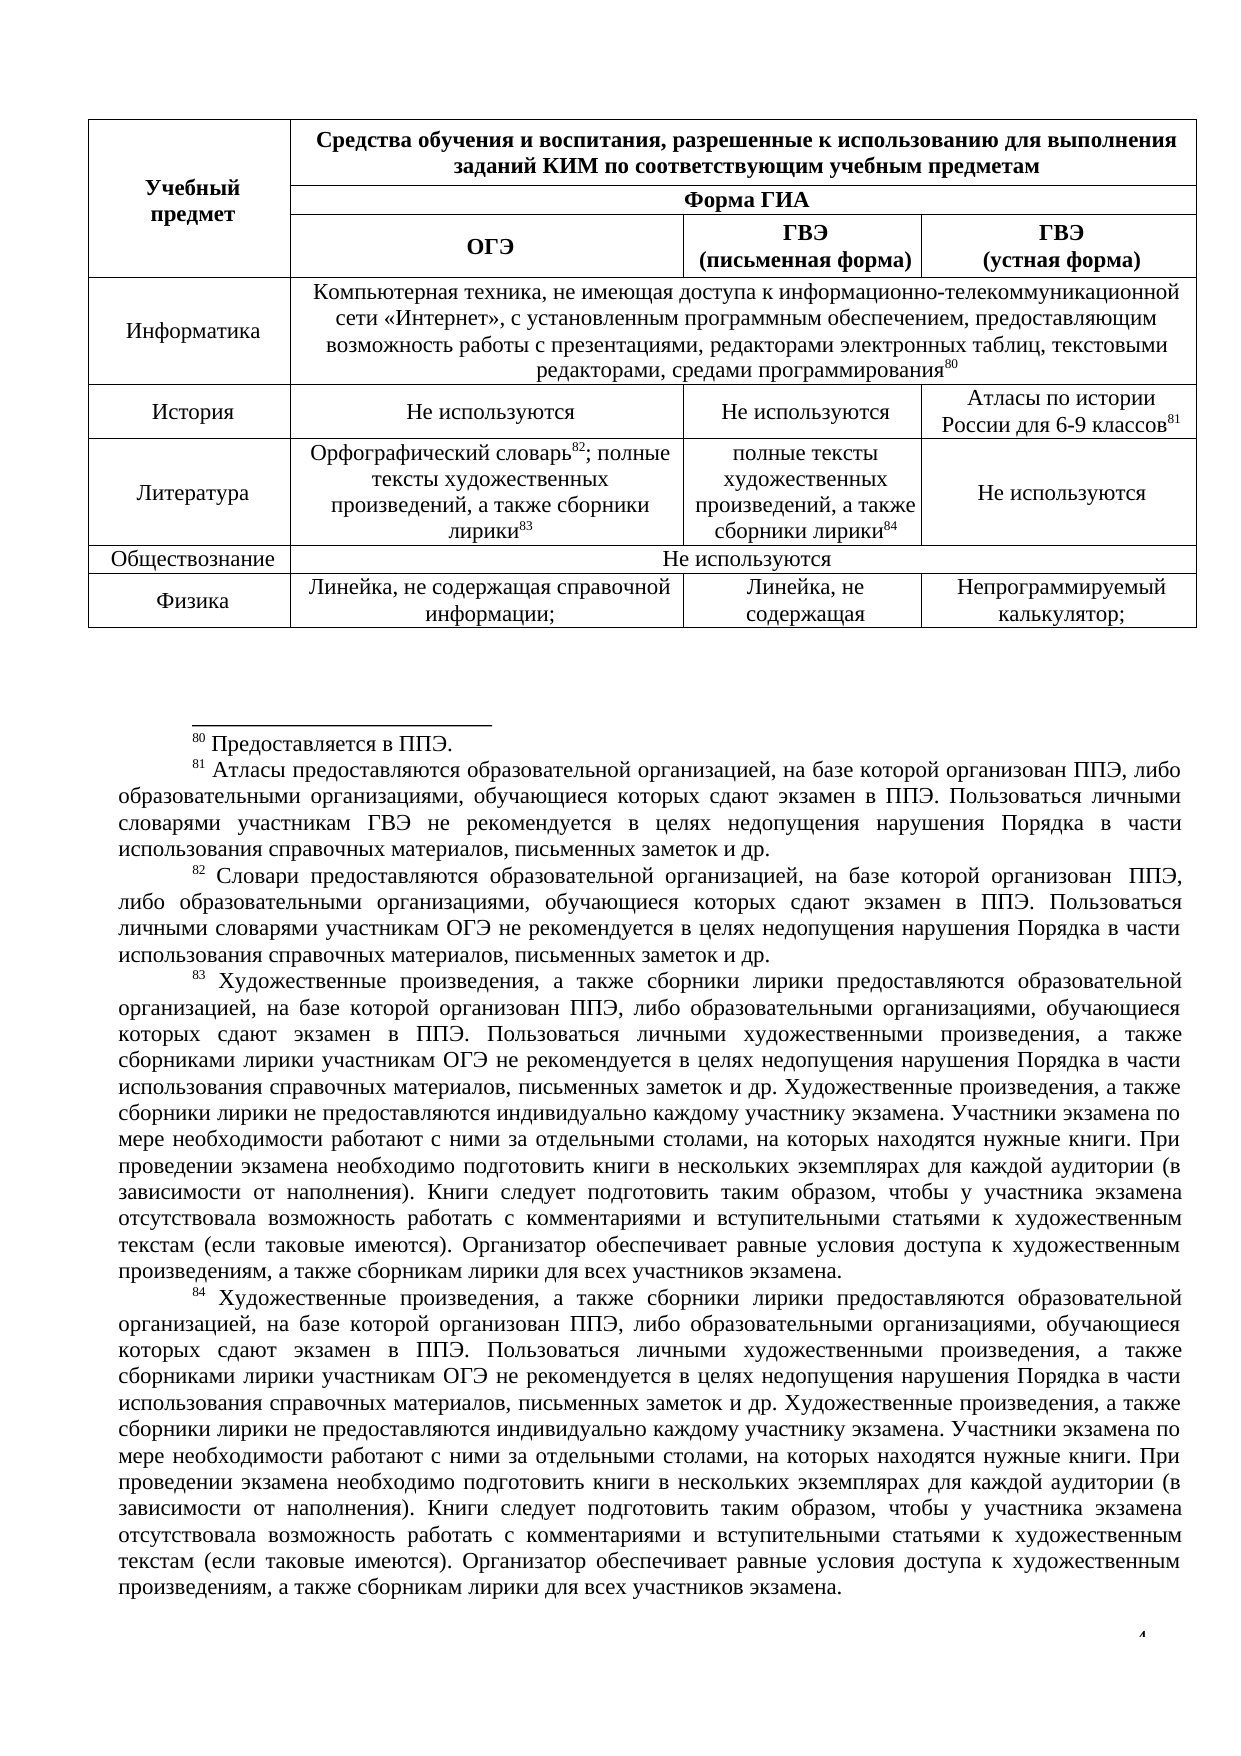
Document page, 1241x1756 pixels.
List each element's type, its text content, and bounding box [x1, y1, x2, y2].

table_cell Информатика [89, 278, 290, 384]
table_cell Не используются [291, 546, 1196, 573]
table_cell Непрограммируемый калькулятор; [922, 574, 1196, 627]
text 84 Художественные произведения, а также сборники лирики предоставляются образовательной организацией, на базе которой организован ППЭ, либо образовательными организациями, обучающиеся которых сдают экзамен в ППЭ. Пользоваться личными художественными произведения, а также сборниками лирики участникам ОГЭ не рекомендуется в целях недопущения нарушения Порядка в части использования справочных материалов, письменных заметок и др. Художественные произведения, а также сборники лирики не предоставляются индивидуально каждому участнику экзамена. Участники экзамена по мере необходимости работают с ними за отдельными столами, на которых находятся нужные книги. При проведении экзамена необходимо подготовить книги в нескольких экземплярах для каждой аудитории (в зависимости от наполнения). Книги следует подготовить таким образом, чтобы у участника экзамена отсутствовала возможность работать с комментариями и вступительными статьями к художественным текстам (если таковые имеются). Организатор обеспечивает равные условия доступа к художественным произведениям, а также сборникам лирики для всех участников экзамена. [118, 1283, 1182, 1600]
table_header Средства обучения и воспитания, разрешенные к использованию для выполнения заданий КИМ по соответствующим учебным предметам [291, 120, 1196, 185]
text 83 Художественные произведения, а также сборники лирики предоставляются образовательной организацией, на базе которой организован ППЭ, либо образовательными организациями, обучающиеся которых сдают экзамен в ППЭ. Пользоваться личными художественными произведения, а также сборниками лирики участникам ОГЭ не рекомендуется в целях недопущения нарушения Порядка в части использования справочных материалов, письменных заметок и др. Художественные произведения, а также сборники лирики не предоставляются индивидуально каждому участнику экзамена. Участники экзамена по мере необходимости работают с ними за отдельными столами, на которых находятся нужные книги. При проведении экзамена необходимо подготовить книги в нескольких экземплярах для каждой аудитории (в зависимости от наполнения). Книги следует подготовить таким образом, чтобы у участника экзамена отсутствовала возможность работать с комментариями и вступительными статьями к художественным текстам (если таковые имеются). Организатор обеспечивает равные условия доступа к художественным произведениям, а также сборникам лирики для всех участников экзамена. [118, 967, 1182, 1283]
table_cell Литература [89, 439, 290, 545]
table_cell Орфографический словарь82; полные тексты художественных произведений, а также сборники лирики83 [291, 439, 683, 545]
text 81 Атласы предоставляются образовательной организацией, на базе которой организован ППЭ, либо образовательными организациями, обучающиеся которых сдают экзамен в ППЭ. Пользоваться личными словарями участникам ГВЭ не рекомендуется в целях недопущения нарушения Порядка в части использования справочных материалов, письменных заметок и др. [118, 756, 1182, 862]
table_cell Атласы по истории России для 6-9 классов81 [922, 385, 1196, 438]
table_cell ГВЭ (устная форма) [922, 215, 1196, 277]
table_cell Форма ГИА [291, 186, 1196, 213]
table_cell Не используются [922, 439, 1196, 545]
table_cell Обществознание [89, 546, 290, 573]
table_cell ГВЭ (письменная форма) [684, 215, 921, 277]
table_cell Не используются [684, 385, 921, 438]
table_cell полные тексты художественных произведений, а также сборники лирики84 [684, 439, 921, 545]
table_cell Физика [89, 574, 290, 627]
table_cell Не используются [291, 385, 683, 438]
text 82 Словари предоставляются образовательной организацией, на базе которой организован ППЭ, либо образовательными организациями, обучающиеся которых сдают экзамен в ППЭ. Пользоваться личными словарями участникам ОГЭ не рекомендуется в целях недопущения нарушения Порядка в части использования справочных материалов, письменных заметок и др. [118, 862, 1183, 967]
table_cell Компьютерная техника, не имеющая доступа к информационно-телекоммуникационной сети «Интернет», с установленным программным обеспечением, предоставляющим возможность работы с презентациями, редакторами электронных таблиц, текстовыми редакторами, средами программирования80 [291, 278, 1196, 384]
table_cell История [89, 385, 290, 438]
table_cell ОГЭ [291, 215, 683, 277]
table_cell Линейка, не содержащая справочной информации; [291, 574, 683, 627]
text 80 Предоставляется в ППЭ. [192, 730, 1223, 756]
table_header Учебный предмет [89, 120, 290, 277]
table_cell Линейка, не содержащая [684, 574, 921, 627]
